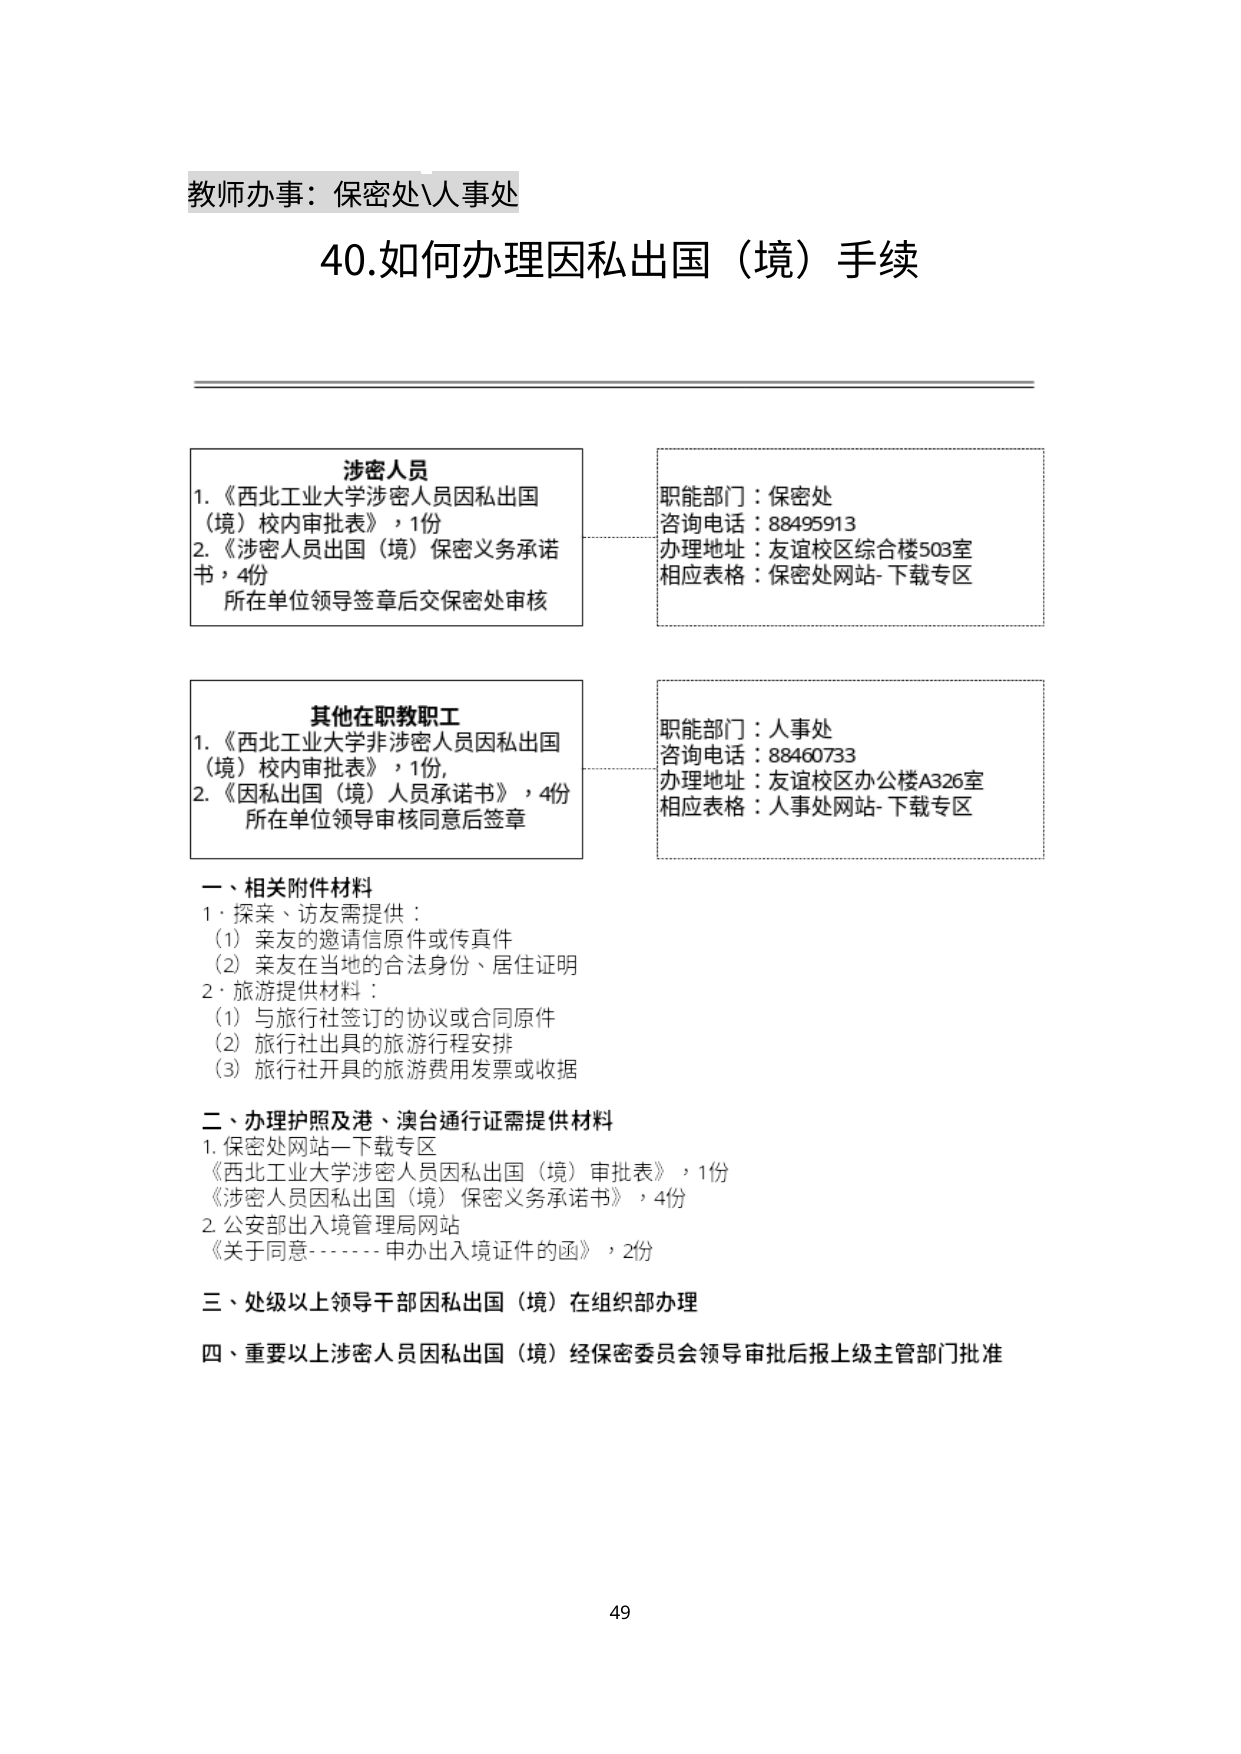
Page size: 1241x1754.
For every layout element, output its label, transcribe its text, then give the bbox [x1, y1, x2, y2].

text 教师办事：保密处\人事处 [187, 160, 1053, 225]
subtitle 40.如何办理因私出国（境）手续 [187, 225, 1053, 290]
